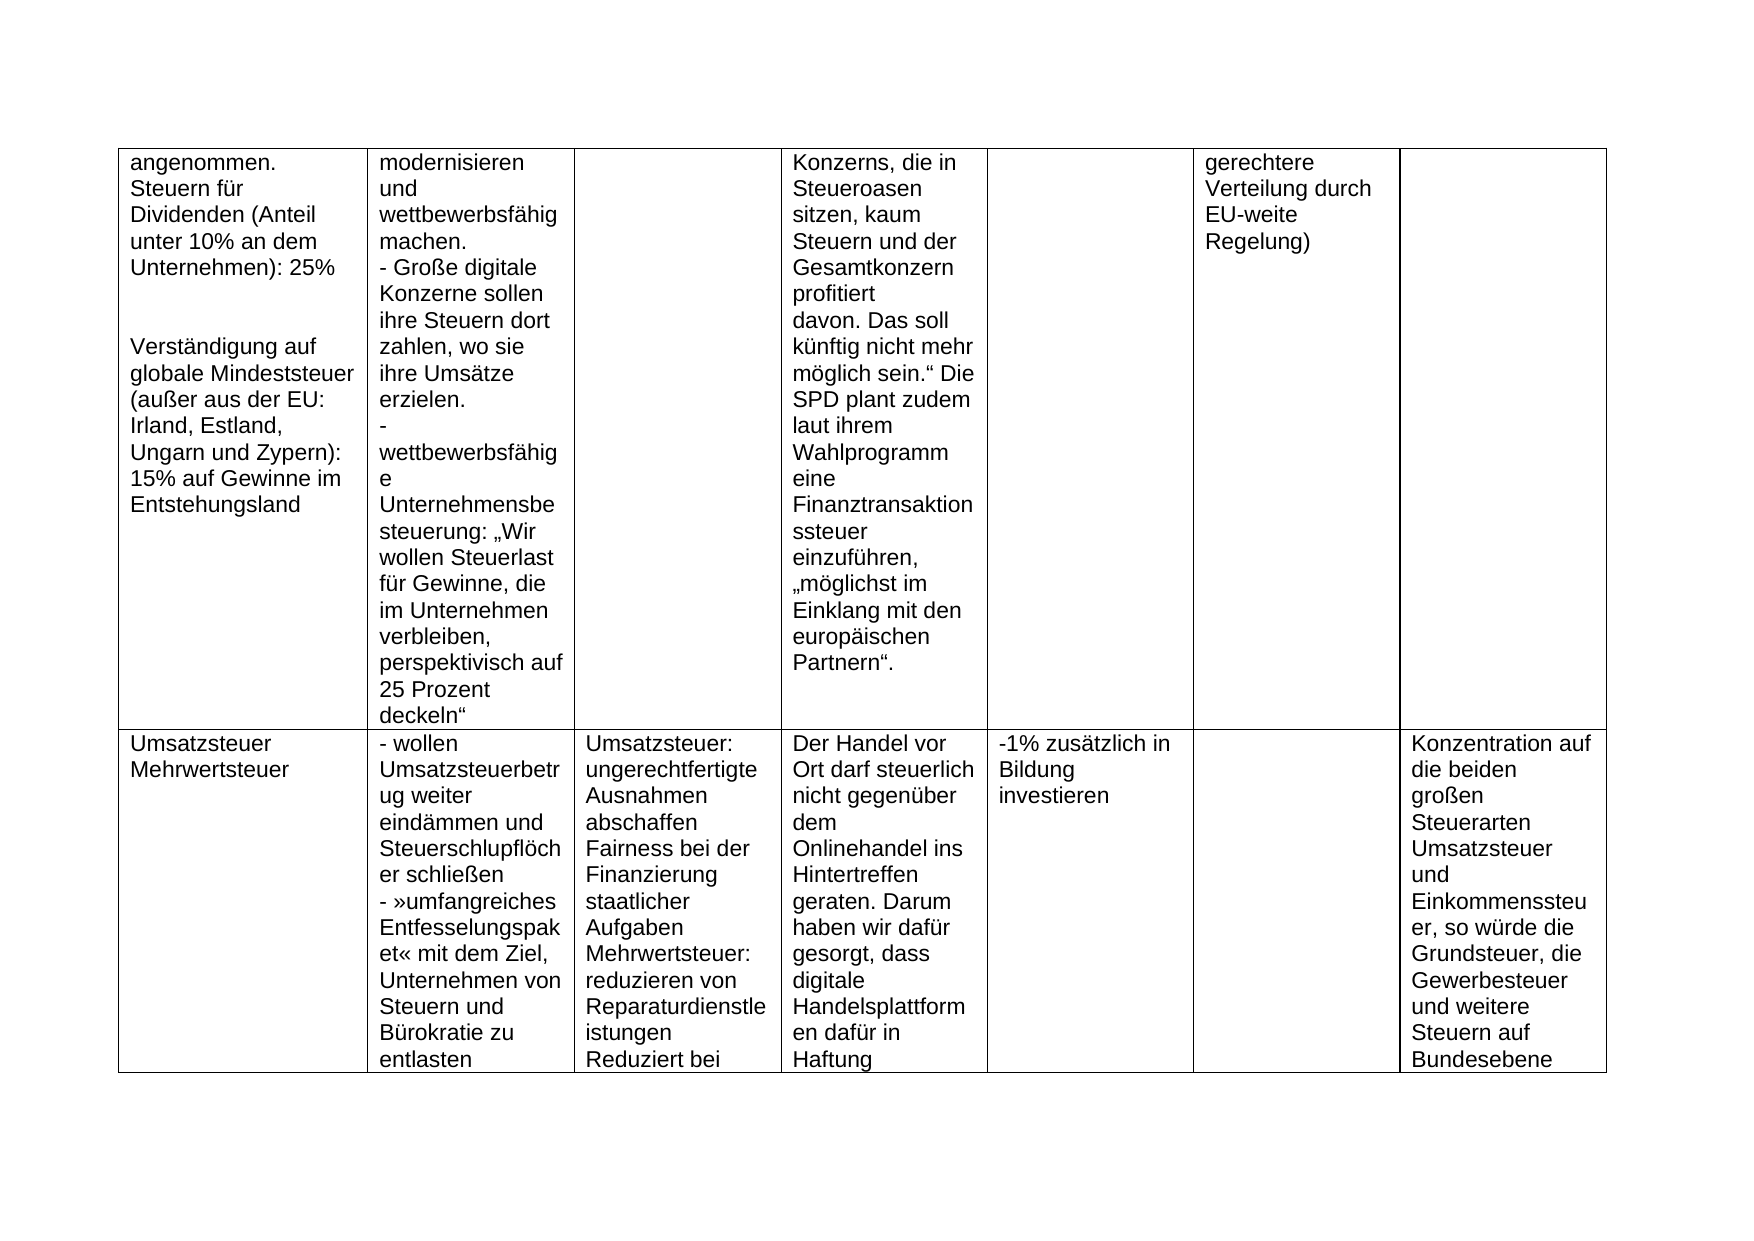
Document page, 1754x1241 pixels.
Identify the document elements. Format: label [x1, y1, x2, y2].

table_cell [1401, 730, 1606, 1072]
table_cell [368, 149, 574, 728]
table_cell [1194, 730, 1399, 1072]
table_cell [782, 730, 987, 1072]
table_cell [1401, 149, 1606, 728]
table_cell [368, 730, 574, 1072]
table_cell [782, 149, 987, 728]
table_cell [575, 730, 781, 1072]
table_cell [1194, 149, 1399, 728]
table_cell [119, 149, 367, 728]
table_cell [119, 730, 367, 1072]
table_cell [988, 149, 1193, 728]
table_cell [988, 730, 1193, 1072]
table_cell [575, 149, 781, 728]
